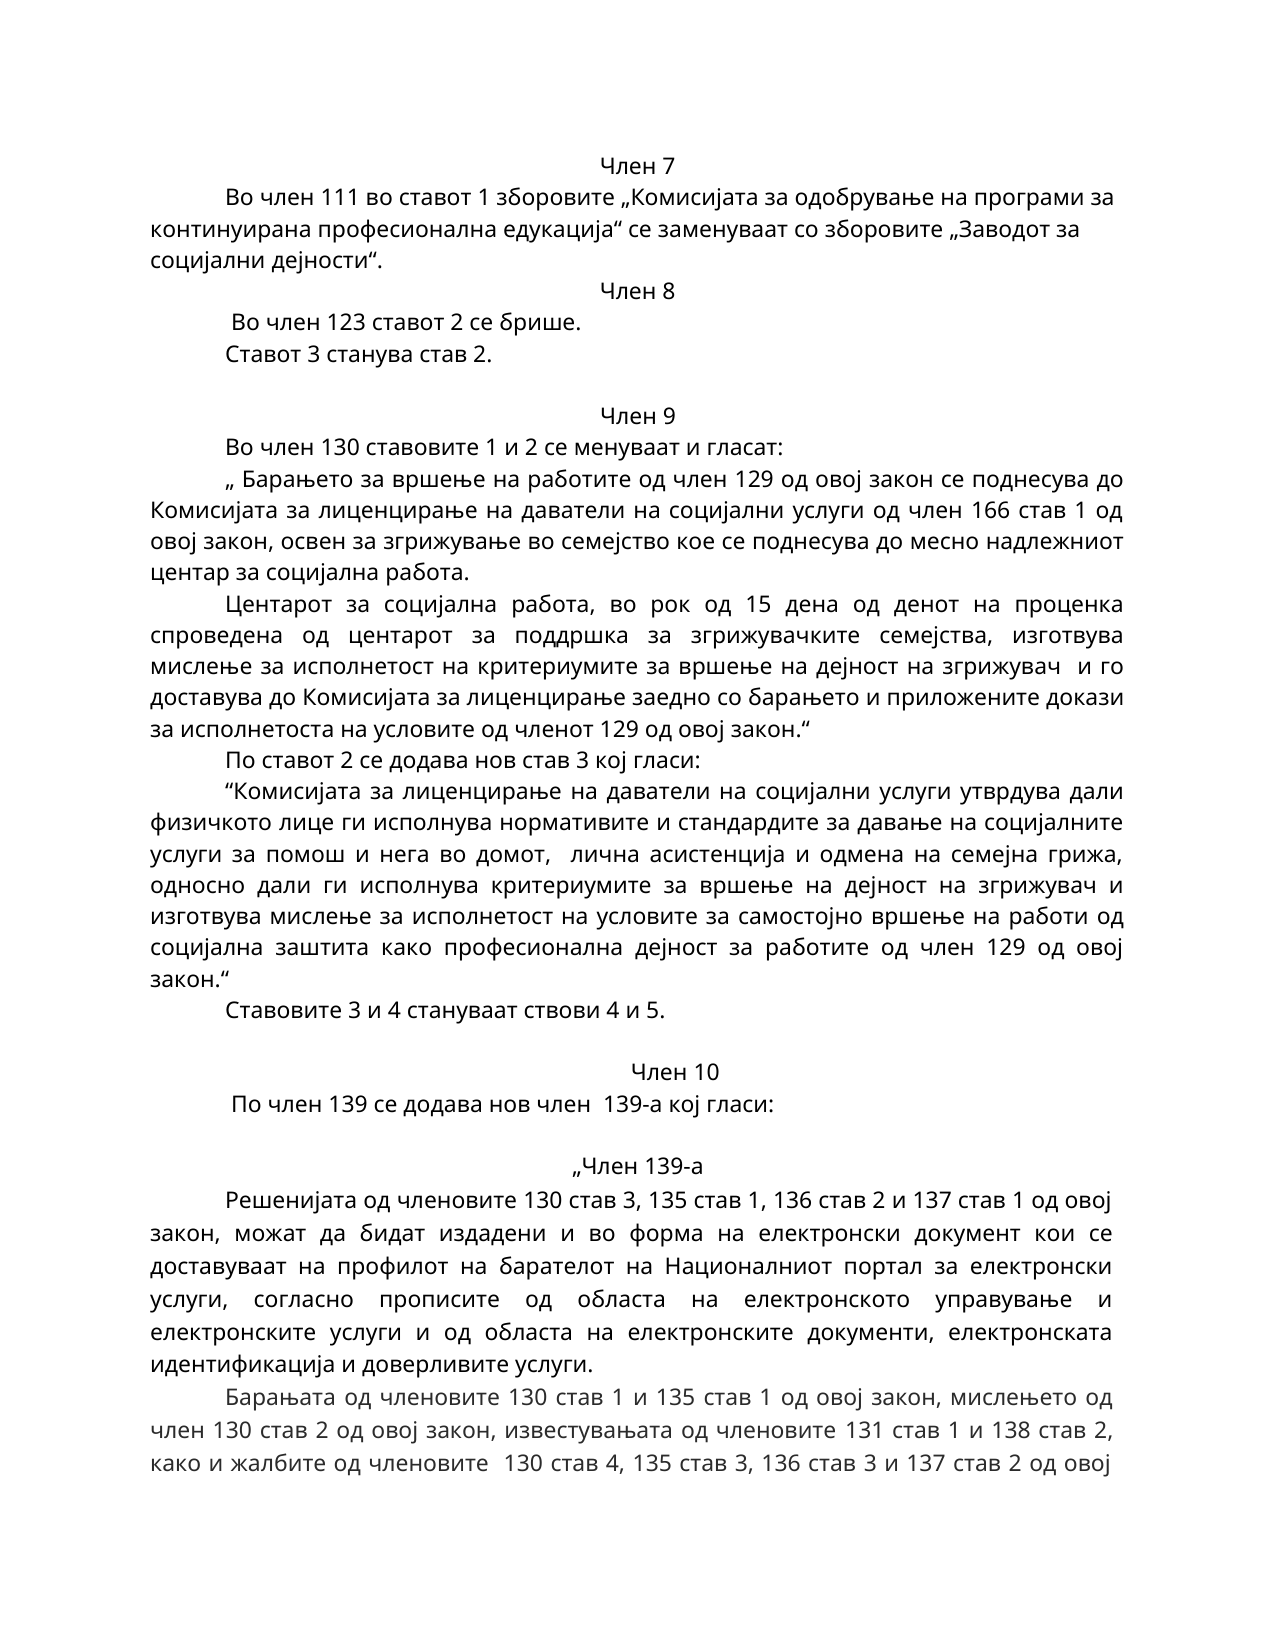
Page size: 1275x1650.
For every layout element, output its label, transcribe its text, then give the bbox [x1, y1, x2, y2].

text Ставовите 3 и 4 стануваат ствови 4 и 5. [150, 994, 1125, 1025]
text Член 9 [600, 400, 1125, 431]
text Во член 111 во ставот 1 зборовите „Комисијата за одобрување на програми за континуирана професионална едукација“ се заменуваат со зборовите „Заводот за социјални дејности“. [150, 181, 1125, 275]
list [150, 1381, 1114, 1478]
text Центарот за социјална работа, во рок од 15 дена од денот на проценка спроведена од центарот за поддршка за згрижувачките семејства, изготвува мислење за исполнетост на критериумите за вршење на дејност на згрижувач и го доставува до Комисијата за лиценцирање заедно со барањето и приложените докази за исполнетоста на условите од членот 129 од овој закон.“ [150, 587, 1125, 744]
text По ставот 2 се додава нов став 3 кој гласи: [150, 744, 1125, 775]
text Во член 123 ставот 2 се брише. [150, 306, 1125, 337]
text Член 8 [150, 275, 1125, 306]
text “Комисијата за лиценцирање на даватели на социјални услуги утврдува дали физичкото лице ги исполнува нормативите и стандардите за давање на социјалните услуги за помош и нега во домот, лична асистенција и одмена на семејна грижа, односно дали ги исполнува критериумите за вршење на дејност на згрижувач и изготвува мислење за исполнетост на условите за самостојно вршење на работи од социјална заштита како професионална дејност за работите од член 129 од овој закон.“ [150, 775, 1125, 994]
text Во член 130 ставовите 1 и 2 се менуваат и гласат: [150, 431, 1125, 462]
text „Член 139-a [150, 1150, 1125, 1181]
text Член 10 [150, 1056, 1125, 1087]
text Член 7 [150, 150, 1125, 181]
text Ставот 3 станува став 2. [150, 337, 1125, 369]
text „ Барањето за вршење на работите од член 129 од овој закон се поднесува до Комисијата за лиценцирање на даватели на социјални услуги од член 166 став 1 од овој закон, освен за згрижување во семејство кое се поднесува до месно надлежниот центар за социјална работа. [150, 462, 1125, 587]
list Решенијата од членовите 130 став 3, 135 став 1, 136 став 2 и 137 став 1 од овој закон, можат да бидат издадени и во форма на електронски документ кои се доставуваат на профилот на барателот на Националниот портал за електронски услуги, согласно прописите од областа на електронското управување и електронските услуги и од областа на електронските документи, електронската идентификација и доверливите услуги. [150, 1184, 1114, 1379]
text По член 139 се додава нов член 139-а кој гласи: [150, 1087, 1125, 1119]
